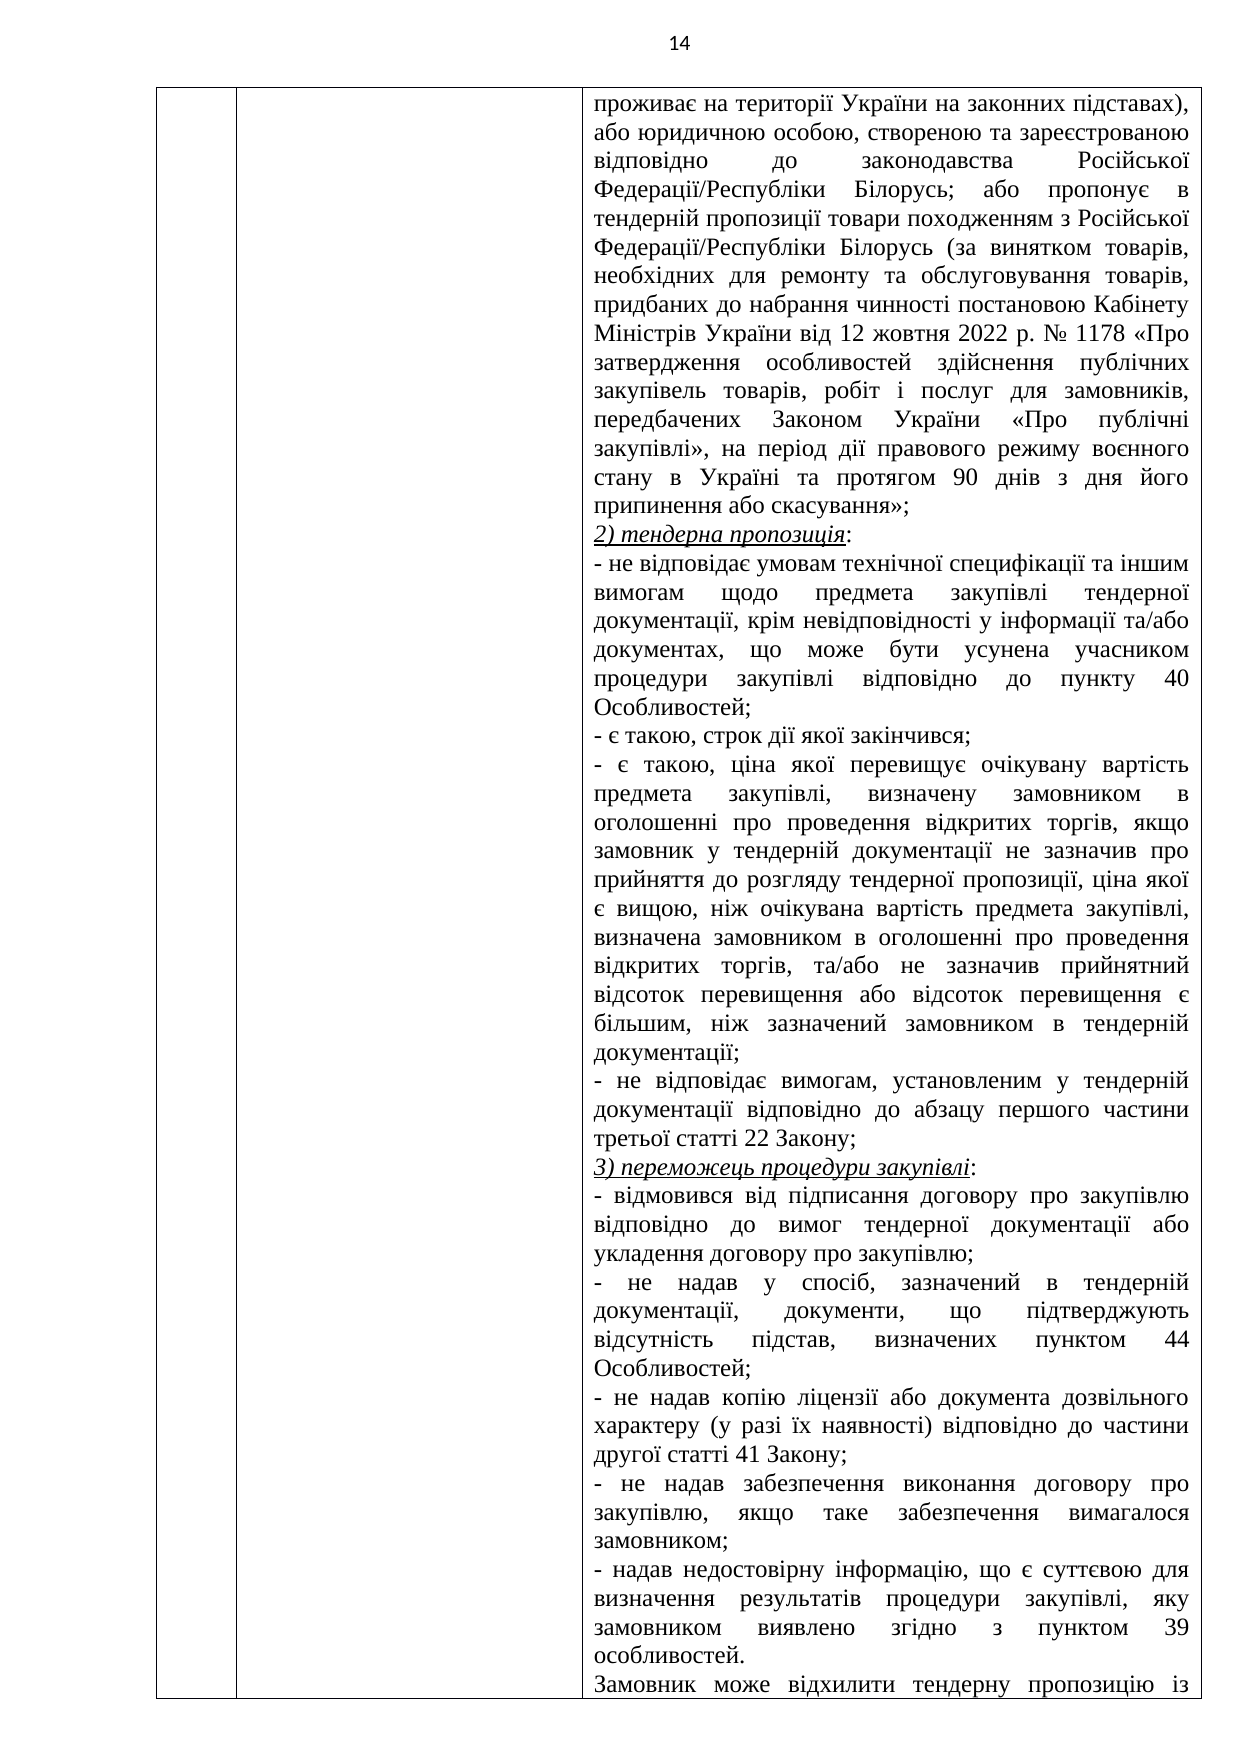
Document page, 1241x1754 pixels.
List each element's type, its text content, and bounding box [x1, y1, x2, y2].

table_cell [583, 88, 1201, 1698]
table_cell 4 [157, 88, 236, 1698]
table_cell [237, 88, 582, 1698]
